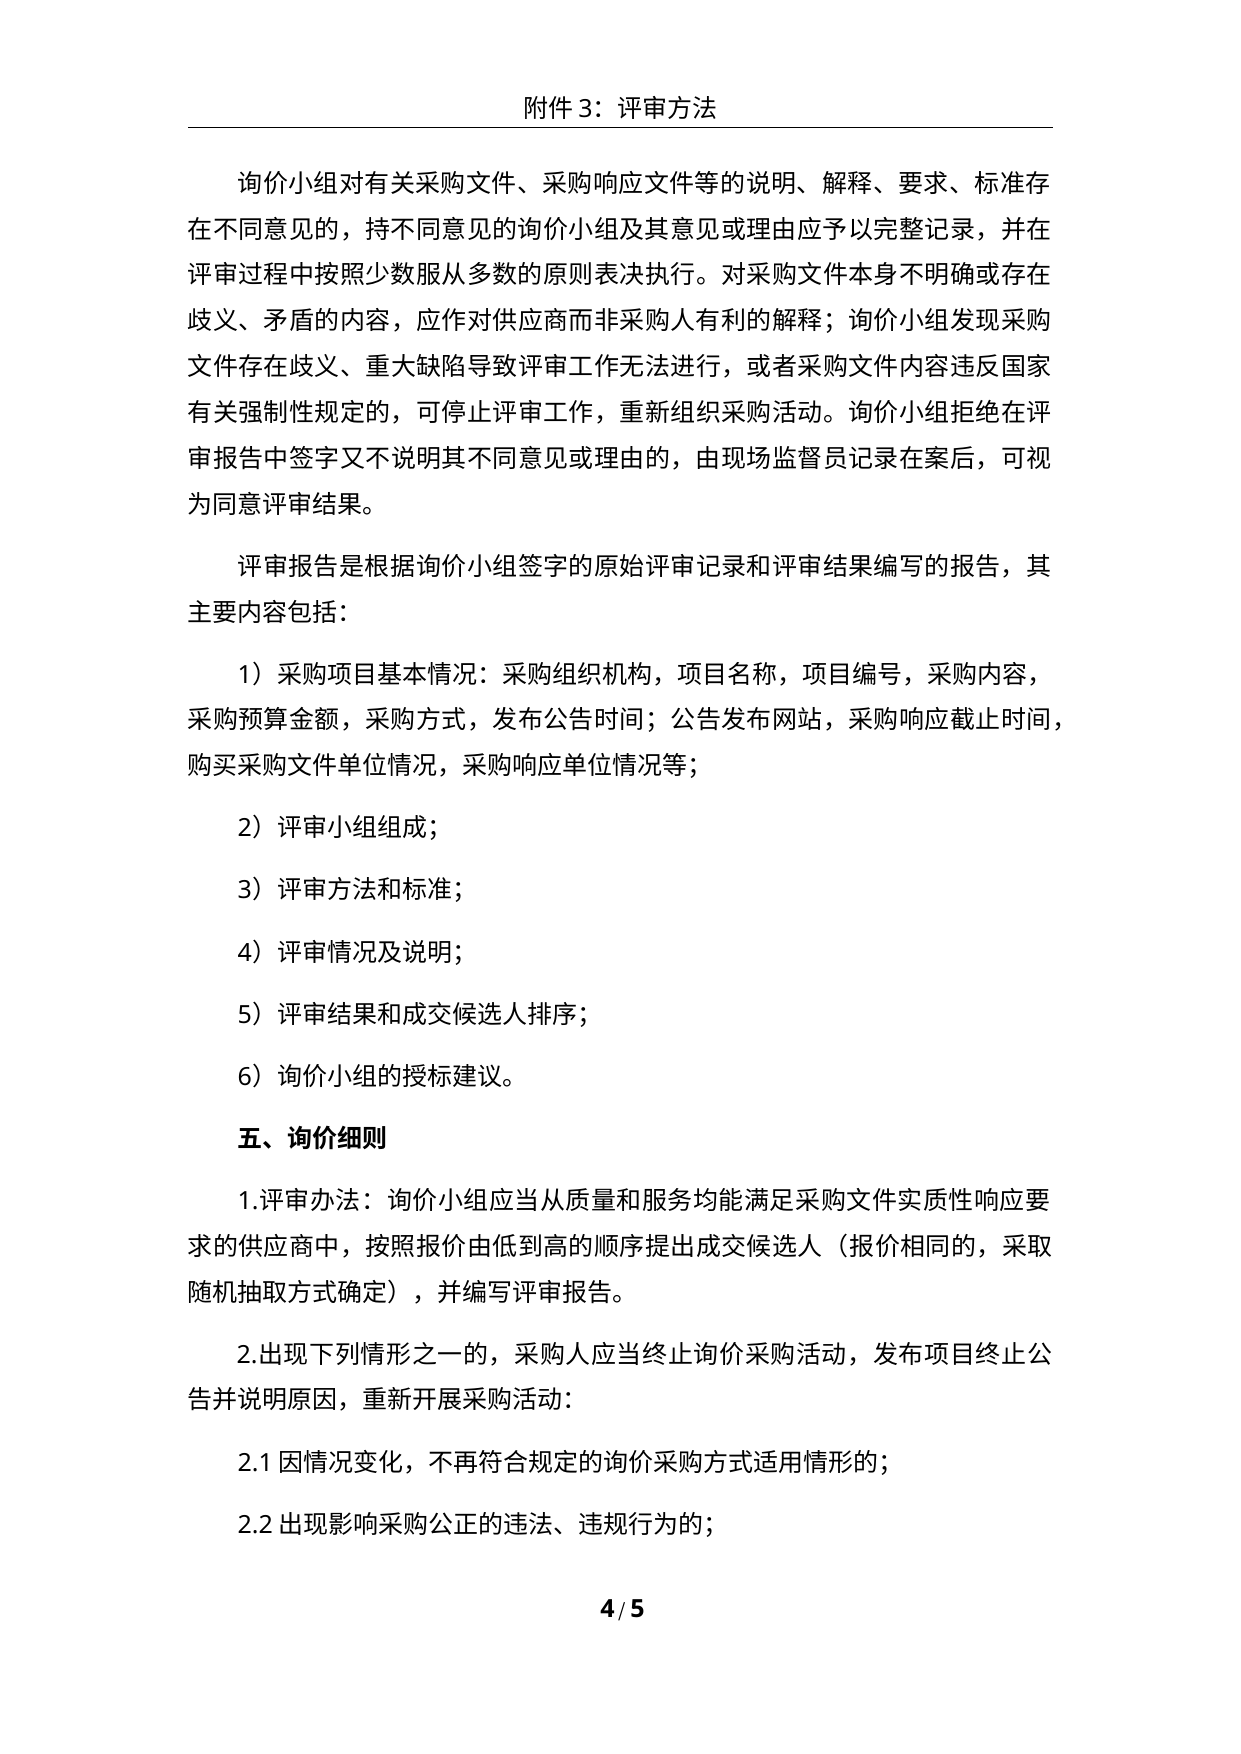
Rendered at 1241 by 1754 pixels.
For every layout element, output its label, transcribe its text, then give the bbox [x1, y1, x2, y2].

text 五、询价细则 [187, 1111, 1053, 1156]
text 1.评审办法：询价小组应当从质量和服务均能满足采购文件实质性响应要求的供应商中，按照报价由低到高的顺序提出成交候选人（报价相同的，采取随机抽取方式确定），并编写评审报告。 [187, 1173, 1053, 1310]
text 2.1因情况变化，不再符合规定的询价采购方式适用情形的； [187, 1434, 1053, 1480]
text 6）询价小组的授标建议。 [187, 1048, 1053, 1094]
text 1）采购项目基本情况：采购组织机构，项目名称，项目编号，采购内容，采购预算金额，采购方式，发布公告时间；公告发布网站，采购响应截止时间，购买采购文件单位情况，采购响应单位情况等； [187, 646, 1053, 784]
text 询价小组对有关采购文件、采购响应文件等的说明、解释、要求、标准存在不同意见的，持不同意见的询价小组及其意见或理由应予以完整记录，并在评审过程中按照少数服从多数的原则表决执行。对采购文件本身不明确或存在歧义、矛盾的内容，应作对供应商而非采购人有利的解释；询价小组发现采购文件存在歧义、重大缺陷导致评审工作无法进行，或者采购文件内容违反国家有关强制性规定的，可停止评审工作，重新组织采购活动。询价小组拒绝在评审报告中签字又不说明其不同意见或理由的，由现场监督员记录在案后，可视为同意评审结果。 [187, 156, 1053, 522]
text 3）评审方法和标准； [187, 862, 1053, 908]
text 2）评审小组组成； [187, 800, 1053, 846]
text 4）评审情况及说明； [187, 924, 1053, 970]
text 评审报告是根据询价小组签字的原始评审记录和评审结果编写的报告，其主要内容包括： [187, 538, 1053, 630]
text 2.出现下列情形之一的，采购人应当终止询价采购活动，发布项目终止公告并说明原因，重新开展采购活动： [187, 1326, 1053, 1418]
text 5）评审结果和成交候选人排序； [187, 986, 1053, 1032]
text 2.2出现影响采购公正的违法、违规行为的； [187, 1496, 1053, 1542]
